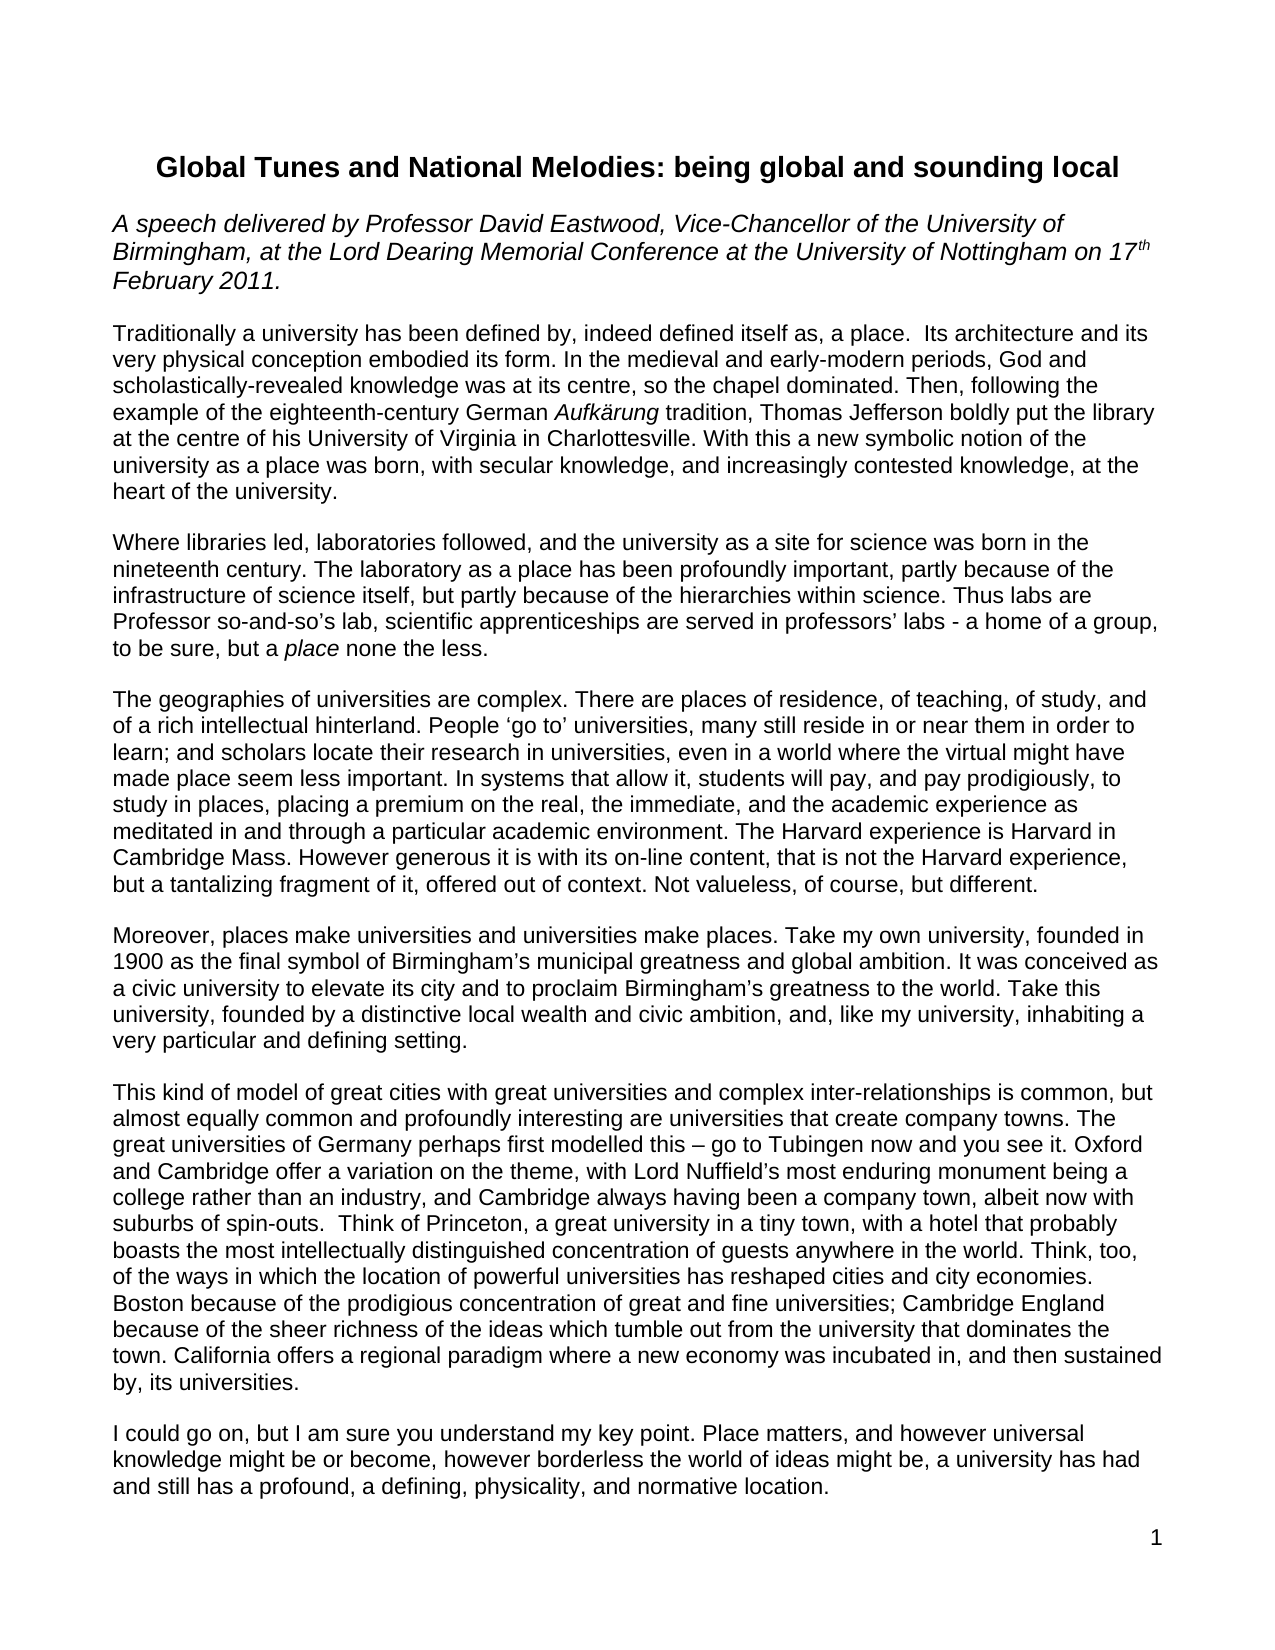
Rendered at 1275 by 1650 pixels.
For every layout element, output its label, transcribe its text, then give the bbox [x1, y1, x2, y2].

subtitle Where libraries led, laboratories followed, and the university as a site for science was born in the nineteenth century. The laboratory as a place has been profoundly important, partly because of the infrastructure of science itself, but partly because of the hierarchies within science. Thus labs are Professor so-and-so’s lab, scientific apprenticeships are served in professors’ labs - a home of a group, to be sure, but a place none the less. [112, 529, 1162, 661]
subtitle This kind of model of great cities with great universities and complex inter-relationships is common, but almost equally common and profoundly interesting are universities that create company towns. The great universities of Germany perhaps first modelled this – go to Tubingen now and you see it. Oxford and Cambridge offer a variation on the theme, with Lord Nuffield’s most enduring monument being a college rather than an industry, and Cambridge always having been a company town, albeit now with suburbs of spin-outs. Think of Princeton, a great university in a tiny town, with a hotel that probably boasts the most intellectually distinguished concentration of guests anywhere in the world. Think, too, of the ways in which the location of powerful universities has reshaped cities and city economies. Boston because of the prodigious concentration of great and fine universities; Cambridge England because of the sheer richness of the ideas which tumble out from the university that dominates the town. California offers a regional paradigm where a new economy was incubated in, and then sustained by, its universities. [112, 1079, 1162, 1395]
subtitle A speech delivered by Professor David Eastwood, Vice-Chancellor of the University of Birmingham, at the Lord Dearing Memorial Conference at the University of Nottingham on 17th February 2011. [112, 208, 1162, 295]
subtitle I could go on, but I am sure you understand my key point. Place matters, and however universal knowledge might be or become, however borderless the world of ideas might be, a university has had and still has a profound, a defining, physicality, and normative location. [112, 1420, 1162, 1499]
title Global Tunes and National Melodies: being global and sounding local [112, 150, 1162, 183]
subtitle Moreover, places make universities and universities make places. Take my own university, founded in 1900 as the final symbol of Birmingham’s municipal greatness and global ambition. It was conceived as a civic university to elevate its city and to proclaim Birmingham’s greatness to the world. Take this university, founded by a distinctive local wealth and civic ambition, and, like my university, inhabiting a very particular and defining setting. [112, 922, 1162, 1054]
subtitle The geographies of universities are complex. There are places of residence, of teaching, of study, and of a rich intellectual hinterland. People ‘go to’ universities, many still reside in or near them in order to learn; and scholars locate their research in universities, even in a world where the virtual might have made place seem less important. In systems that allow it, students will pay, and pay prodigiously, to study in places, placing a premium on the real, the immediate, and the academic experience as meditated in and through a particular academic environment. The Harvard experience is Harvard in Cambridge Mass. However generous it is with its on-line content, that is not the Harvard experience, but a tantalizing fragment of it, offered out of context. Not valueless, of course, but different. [112, 686, 1162, 897]
subtitle Traditionally a university has been defined by, indeed defined itself as, a place. Its architecture and its very physical conception embodied its form. In the medieval and early-modern periods, God and scholastically-revealed knowledge was at its centre, so the chapel dominated. Then, following the example of the eighteenth-century German Aufkärung tradition, Thomas Jefferson boldly put the library at the centre of his University of Virginia in Charlottesville. With this a new symbolic notion of the university as a place was born, with secular knowledge, and increasingly contested knowledge, at the heart of the university. [112, 320, 1162, 504]
